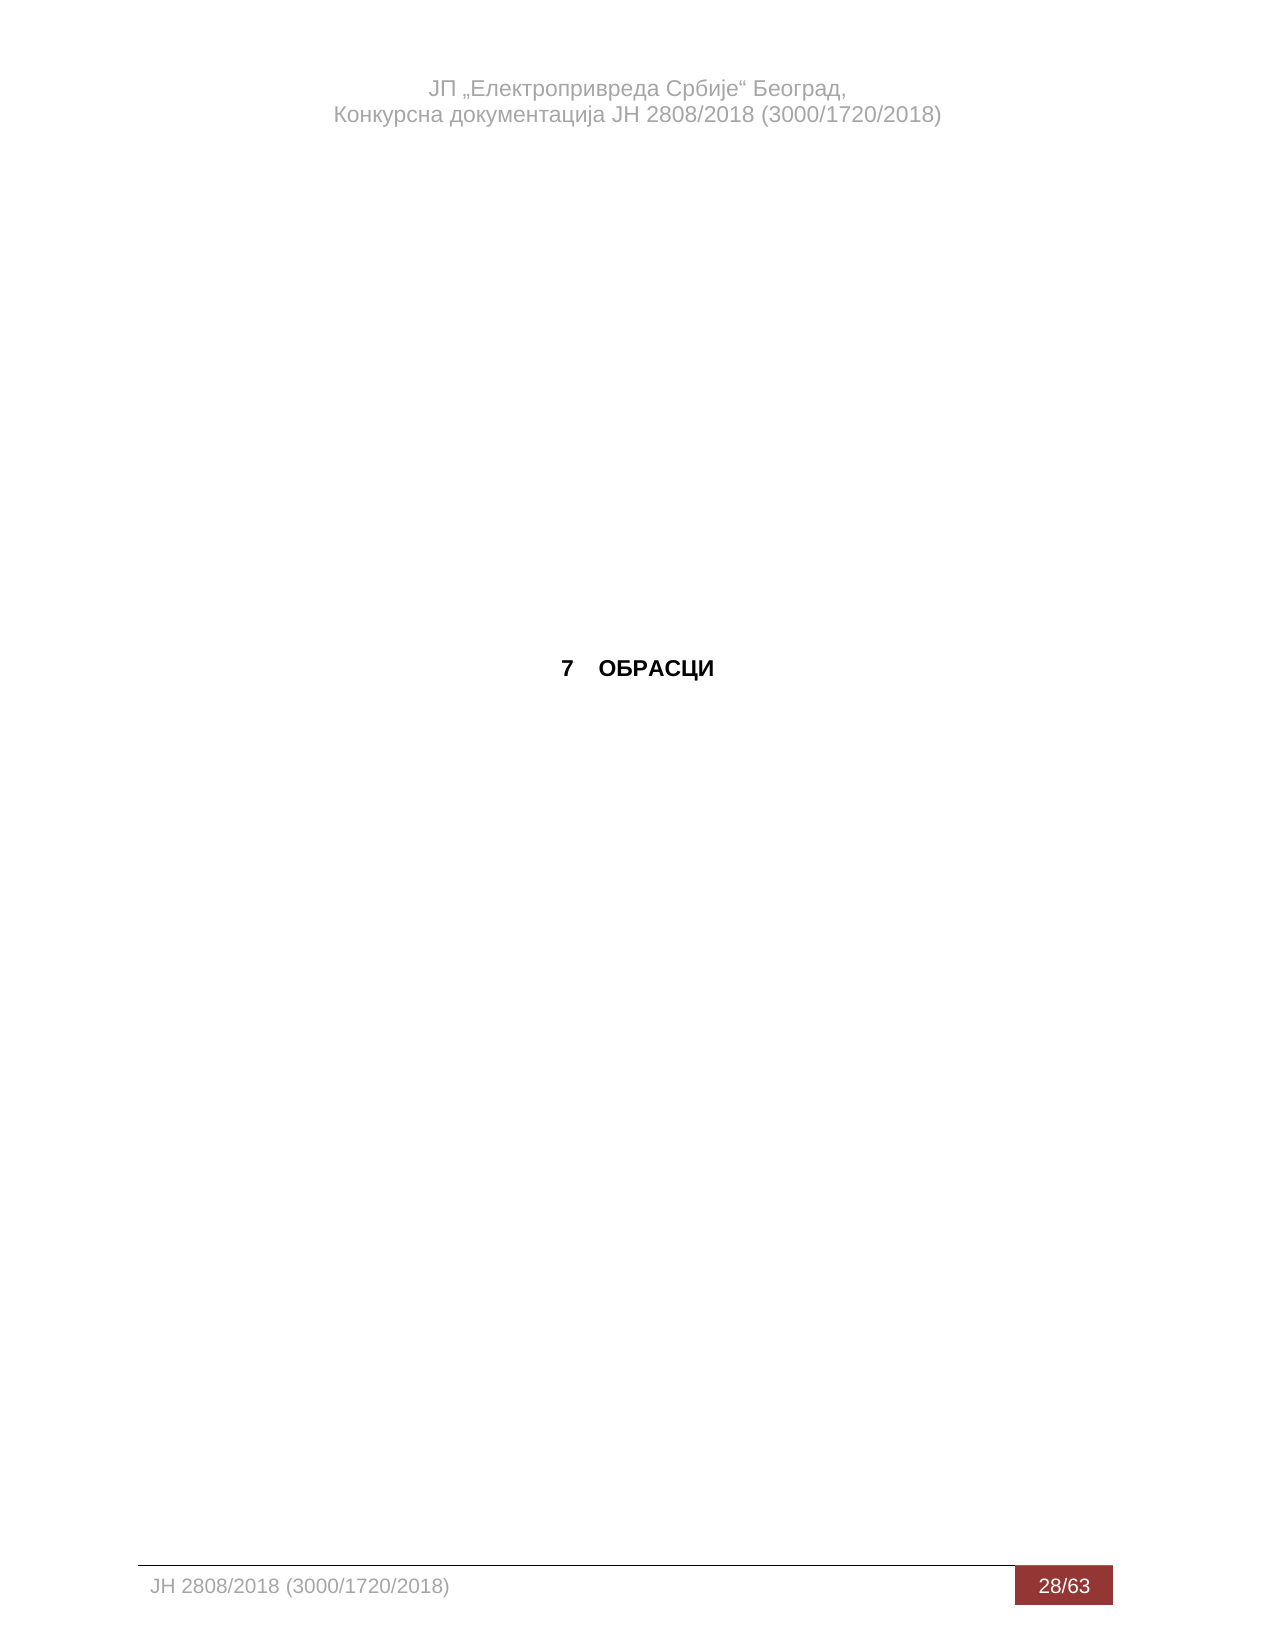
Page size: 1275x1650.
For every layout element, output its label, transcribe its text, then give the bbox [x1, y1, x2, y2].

list ОБРАСЦИ [150, 655, 1125, 681]
